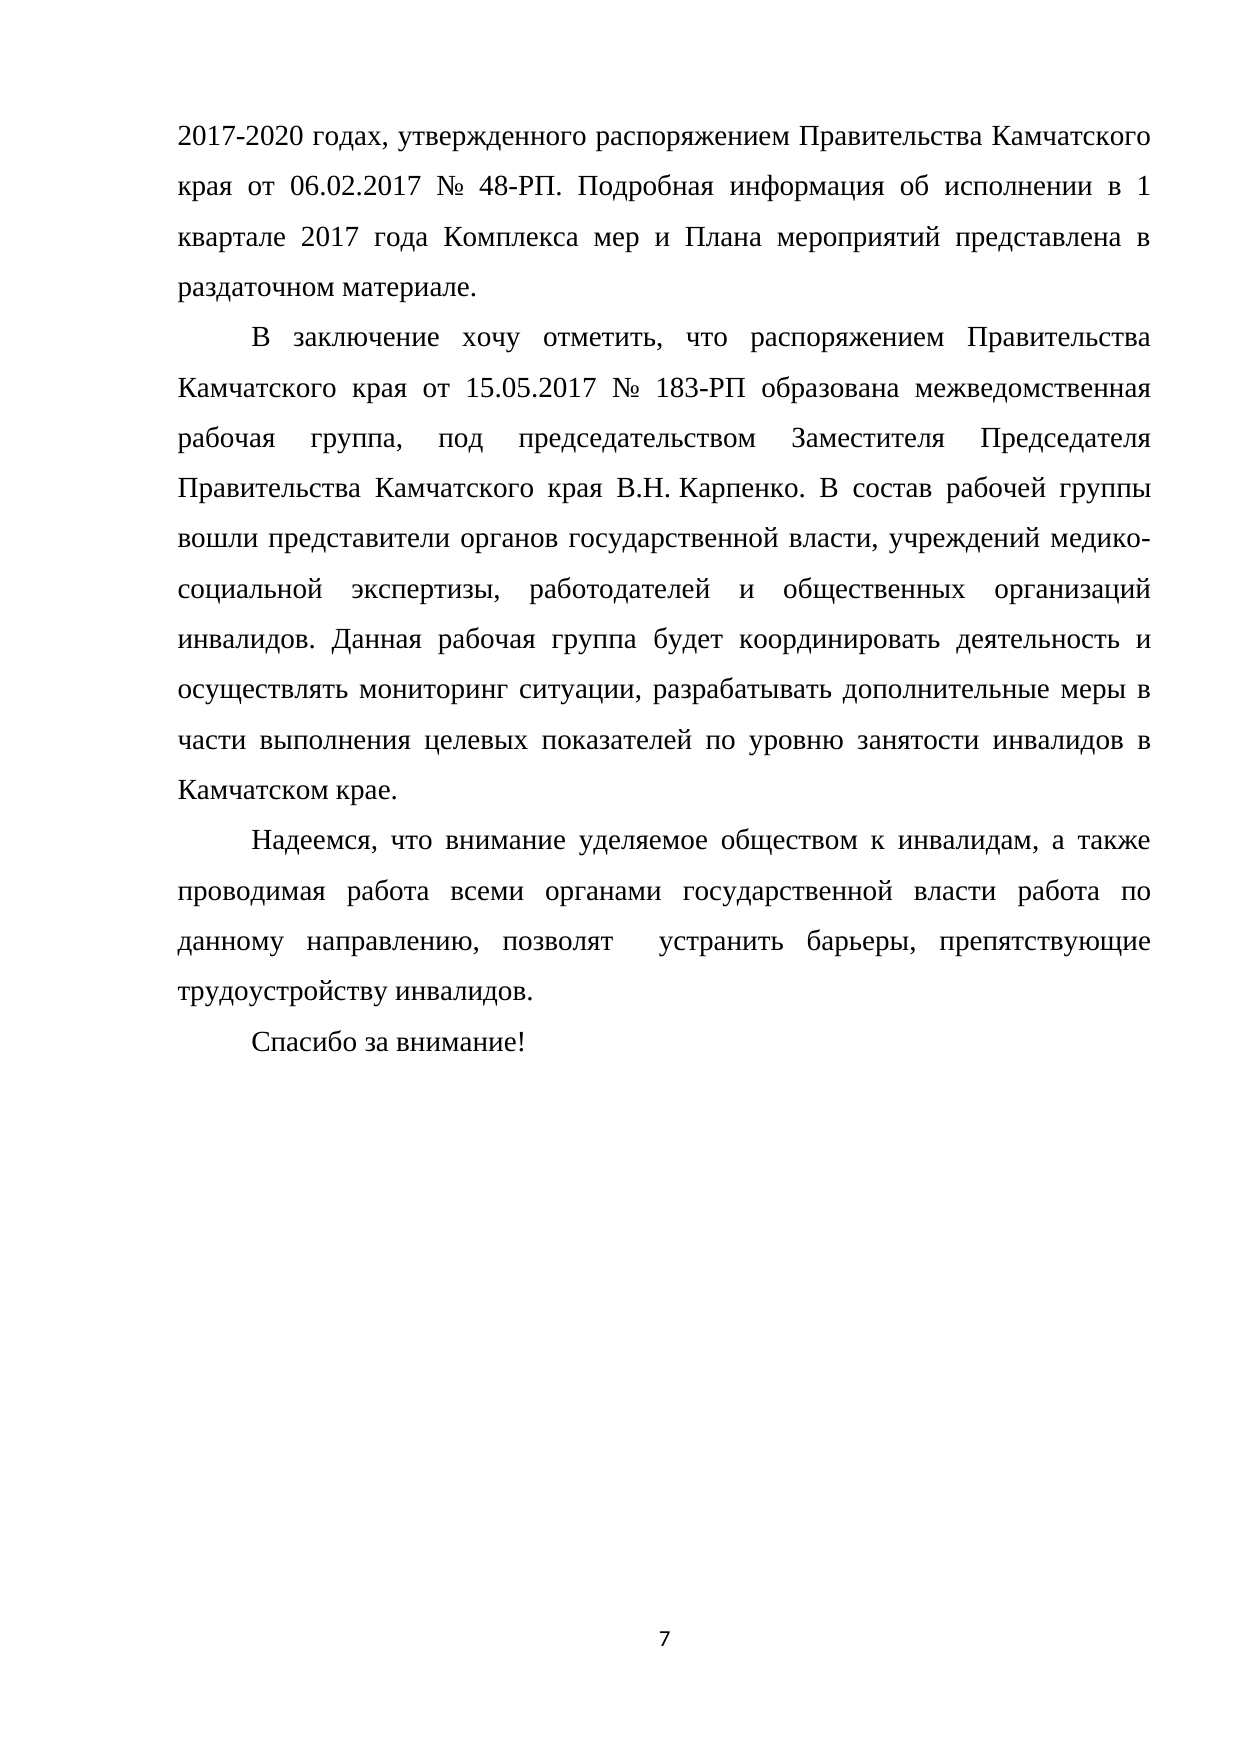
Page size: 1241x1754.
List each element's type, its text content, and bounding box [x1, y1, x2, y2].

text Надеемся, что внимание уделяемое обществом к инвалидам, а также проводимая работа всеми органами государственной власти работа по данному направлению, позволят устранить барьеры, препятствующие трудоустройству инвалидов. [177, 822, 1152, 1007]
text В заключение хочу отметить, что распоряжением Правительства Камчатского края от 15.05.2017 № 183-РП образована межведомственная рабочая группа, под председательством Заместителя Председателя Правительства Камчатского края В.Н. Карпенко. В состав рабочей группы вошли представители органов государственной власти, учреждений медико-социальной экспертизы, работодателей и общественных организаций инвалидов. Данная рабочая группа будет координировать деятельность и осуществлять мониторинг ситуации, разрабатывать дополнительные меры в части выполнения целевых показателей по уровню занятости инвалидов в Камчатском крае. [177, 319, 1152, 806]
text Спасибо за внимание! [177, 1024, 1152, 1057]
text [177, 118, 1152, 303]
